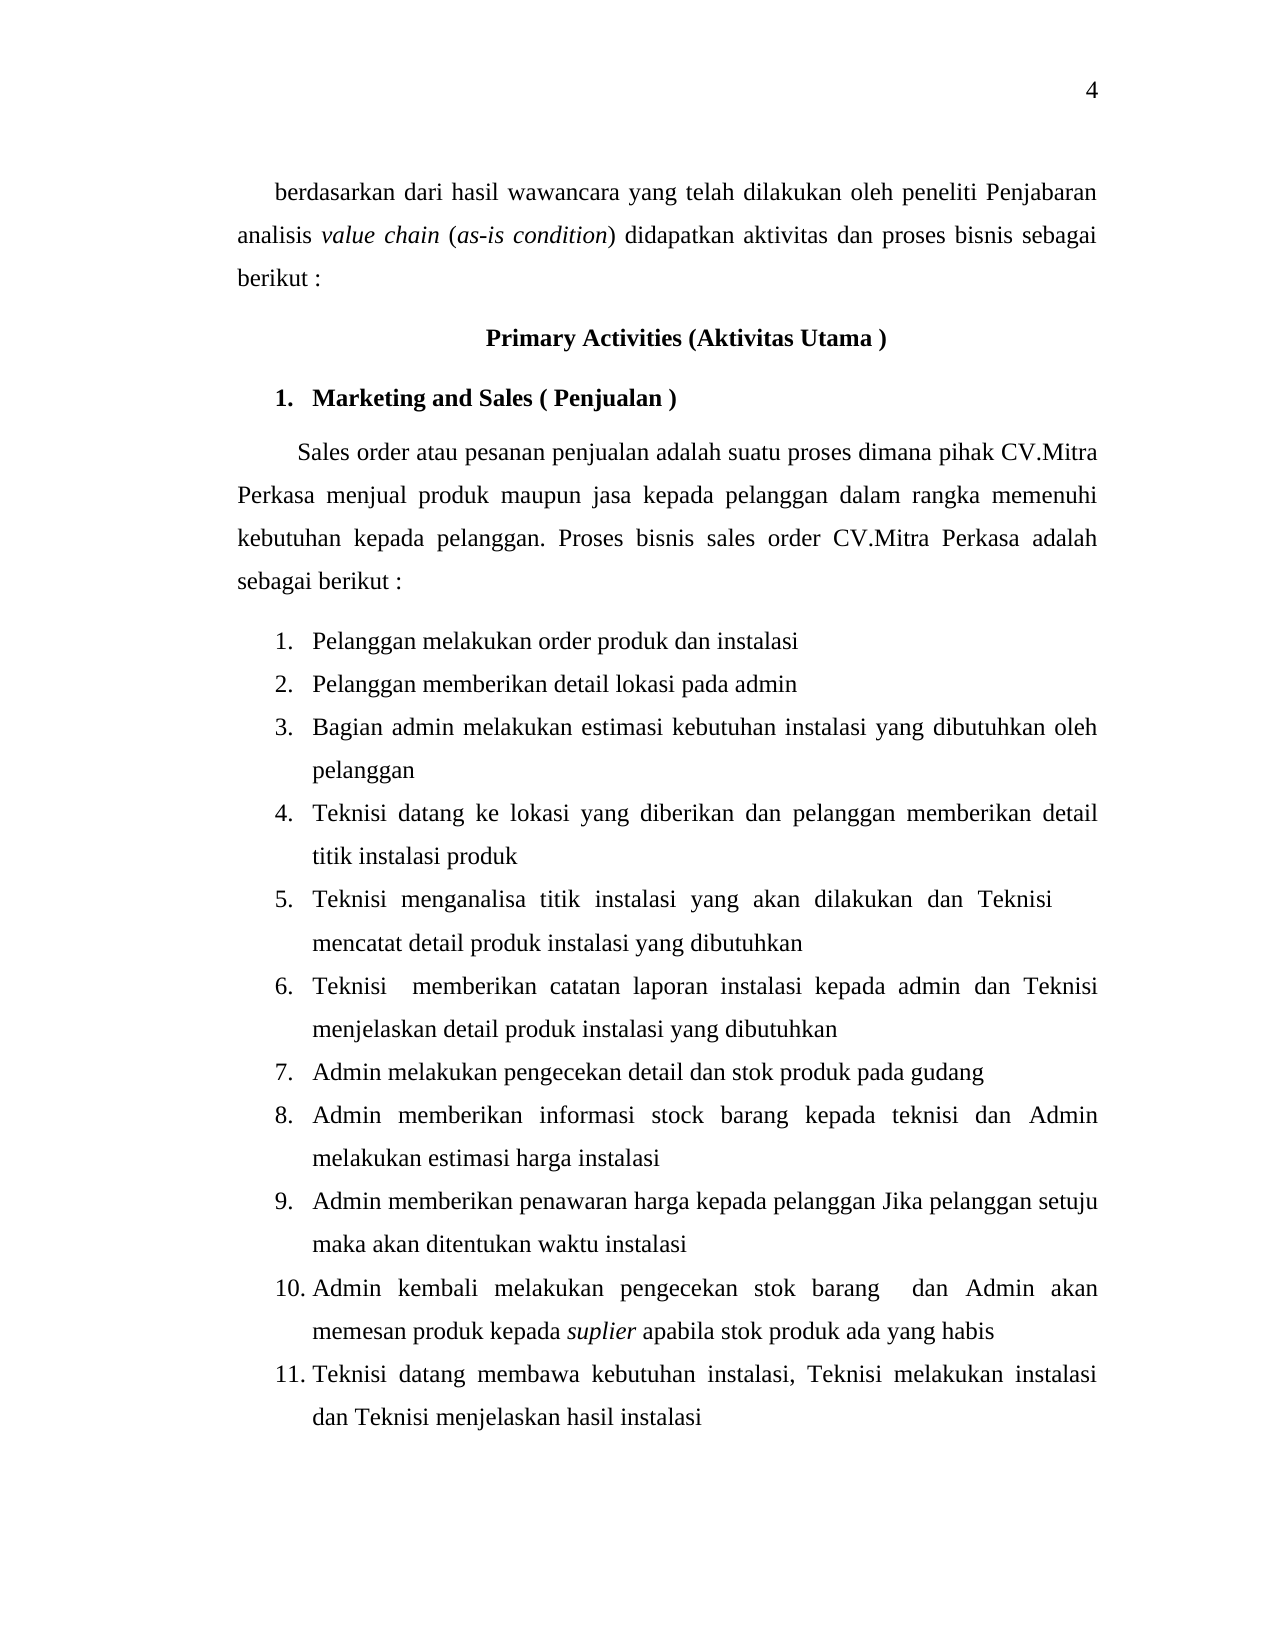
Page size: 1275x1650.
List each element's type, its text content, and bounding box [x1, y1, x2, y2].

list Admin melakukan pengecekan detail dan stok produk pada gudang [274, 1057, 1098, 1086]
list Admin kembali melakukan pengecekan stok barang dan Admin akan memesan produk kepada suplier apabila stok produk ada yang habis [274, 1273, 1098, 1344]
list Teknisi datang membawa kebutuhan instalasi, Teknisi melakukan instalasi dan Teknisi menjelaskan hasil instalasi [274, 1359, 1098, 1431]
list Teknisi memberikan catatan laporan instalasi kepada admin dan Teknisi menjelaskan detail produk instalasi yang dibutuhkan [274, 971, 1098, 1043]
text Primary Activities (Aktivitas Utama ) [237, 323, 1098, 352]
list Pelanggan melakukan order produk dan instalasi [274, 626, 1098, 654]
list Admin memberikan informasi stock barang kepada teknisi dan Admin melakukan estimasi harga instalasi [274, 1100, 1098, 1172]
list Marketing and Sales ( Penjualan ) [274, 383, 1098, 412]
list Bagian admin melakukan estimasi kebutuhan instalasi yang dibutuhkan oleh pelanggan [274, 712, 1098, 784]
text berdasarkan dari hasil wawancara yang telah dilakukan oleh peneliti Penjabaran analisis value chain (as-is condition) didapatkan aktivitas dan proses bisnis sebagai berikut : [237, 177, 1098, 292]
list Teknisi menganalisa titik instalasi yang akan dilakukan dan Teknisi mencatat detail produk instalasi yang dibutuhkan [274, 884, 1052, 956]
list Teknisi datang ke lokasi yang diberikan dan pelanggan memberikan detail titik instalasi produk [274, 798, 1098, 870]
text Sales order atau pesanan penjualan adalah suatu proses dimana pihak CV.Mitra Perkasa menjual produk maupun jasa kepada pelanggan dalam rangka memenuhi kebutuhan kepada pelanggan. Proses bisnis sales order CV.Mitra Perkasa adalah sebagai berikut : [237, 437, 1098, 595]
list Pelanggan memberikan detail lokasi pada admin [274, 669, 1098, 698]
list Admin memberikan penawaran harga kepada pelanggan Jika pelanggan setuju maka akan ditentukan waktu instalasi [274, 1186, 1098, 1258]
